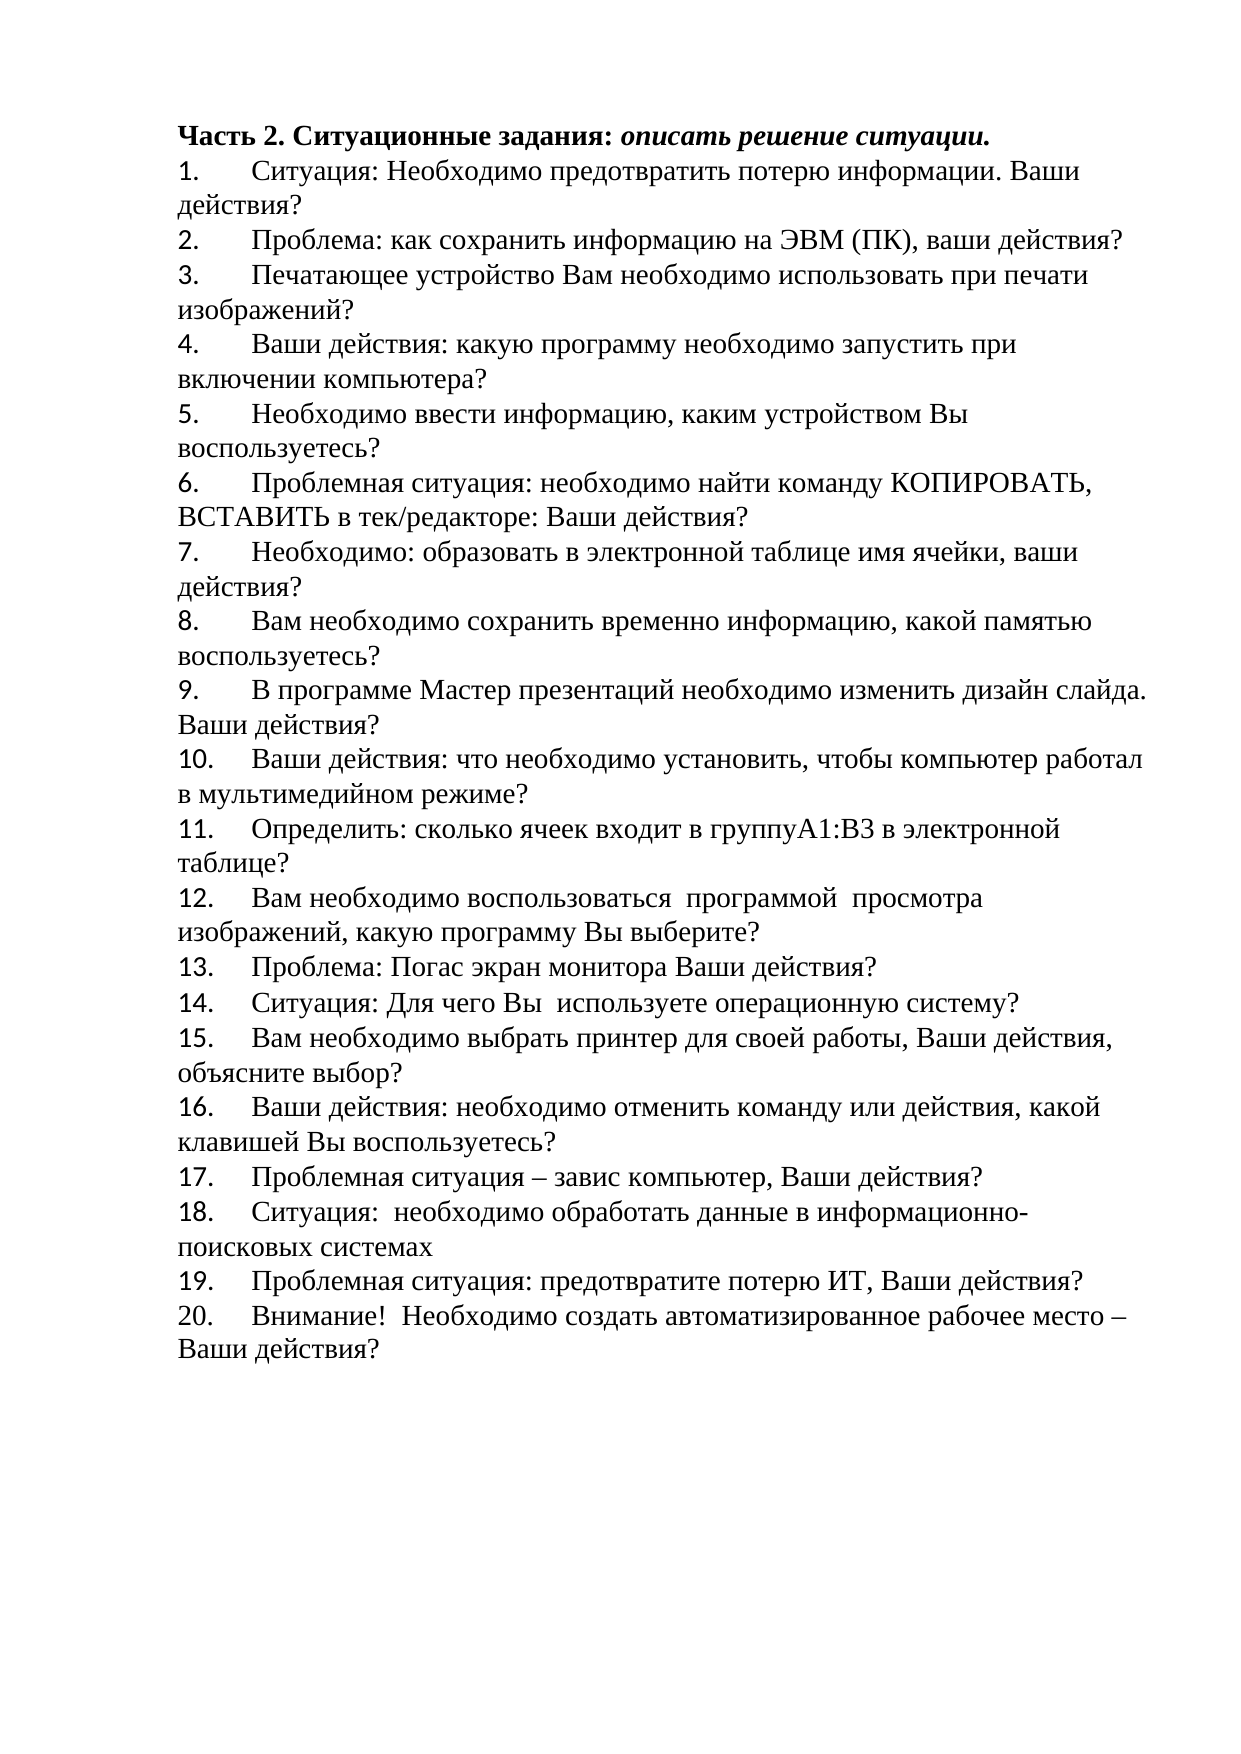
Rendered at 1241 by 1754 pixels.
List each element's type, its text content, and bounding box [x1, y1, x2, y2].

list Необходимо: образовать в электронной таблице имя ячейки, ваши действия? [177, 533, 1152, 602]
list Вам необходимо выбрать принтер для своей работы, Ваши действия, объясните выбор? [177, 1019, 1152, 1088]
list Вам необходимо воспользоваться программой просмотра изображений, какую программу Вы выберите? [177, 879, 1152, 948]
list Внимание! Необходимо создать автоматизированное рабочее место – Ваши действия? [177, 1298, 1152, 1365]
list Проблема: как сохранить информацию на ЭВМ (ПК), ваши действия? [177, 221, 1152, 256]
list Определить: сколько ячеек входит в группуА1:В3 в электронной таблице? [177, 810, 1152, 879]
list Ваши действия: необходимо отменить команду или действия, какой клавишей Вы воспользуетесь? [177, 1088, 1152, 1158]
list Ситуация: Для чего Вы используете операционную систему? [177, 984, 1152, 1019]
list Ваши действия: что необходимо установить, чтобы компьютер работал в мультимедийном режиме? [177, 741, 1152, 810]
list Печатающее устройство Вам необходимо использовать при печати изображений? [177, 256, 1152, 326]
list Ситуация: необходимо обработать данные в информационно-поисковых системах [177, 1193, 1152, 1262]
list Проблемная ситуация: необходимо найти команду КОПИРОВАТЬ, ВСТАВИТЬ в тек/редакторе: Ваши действия? [177, 464, 1152, 533]
list Необходимо ввести информацию, каким устройством Вы воспользуетесь? [177, 395, 1152, 464]
list Проблемная ситуация – завис компьютер, Ваши действия? [177, 1158, 1152, 1193]
list Проблемная ситуация: предотвратите потерю ИТ, Ваши действия? [177, 1262, 1152, 1298]
text Часть 2. Ситуационные задания: описать решение ситуации. [177, 118, 1152, 152]
list Ваши действия: какую программу необходимо запустить при включении компьютера? [177, 326, 1152, 395]
list Вам необходимо сохранить временно информацию, какой памятью воспользуетесь? [177, 602, 1152, 671]
list Ситуация: Необходимо предотвратить потерю информации. Ваши действия? [177, 152, 1152, 221]
list Проблема: Погас экран монитора Ваши действия? [177, 948, 1152, 984]
list В программе Мастер презентаций необходимо изменить дизайн слайда. Ваши действия? [177, 671, 1152, 741]
